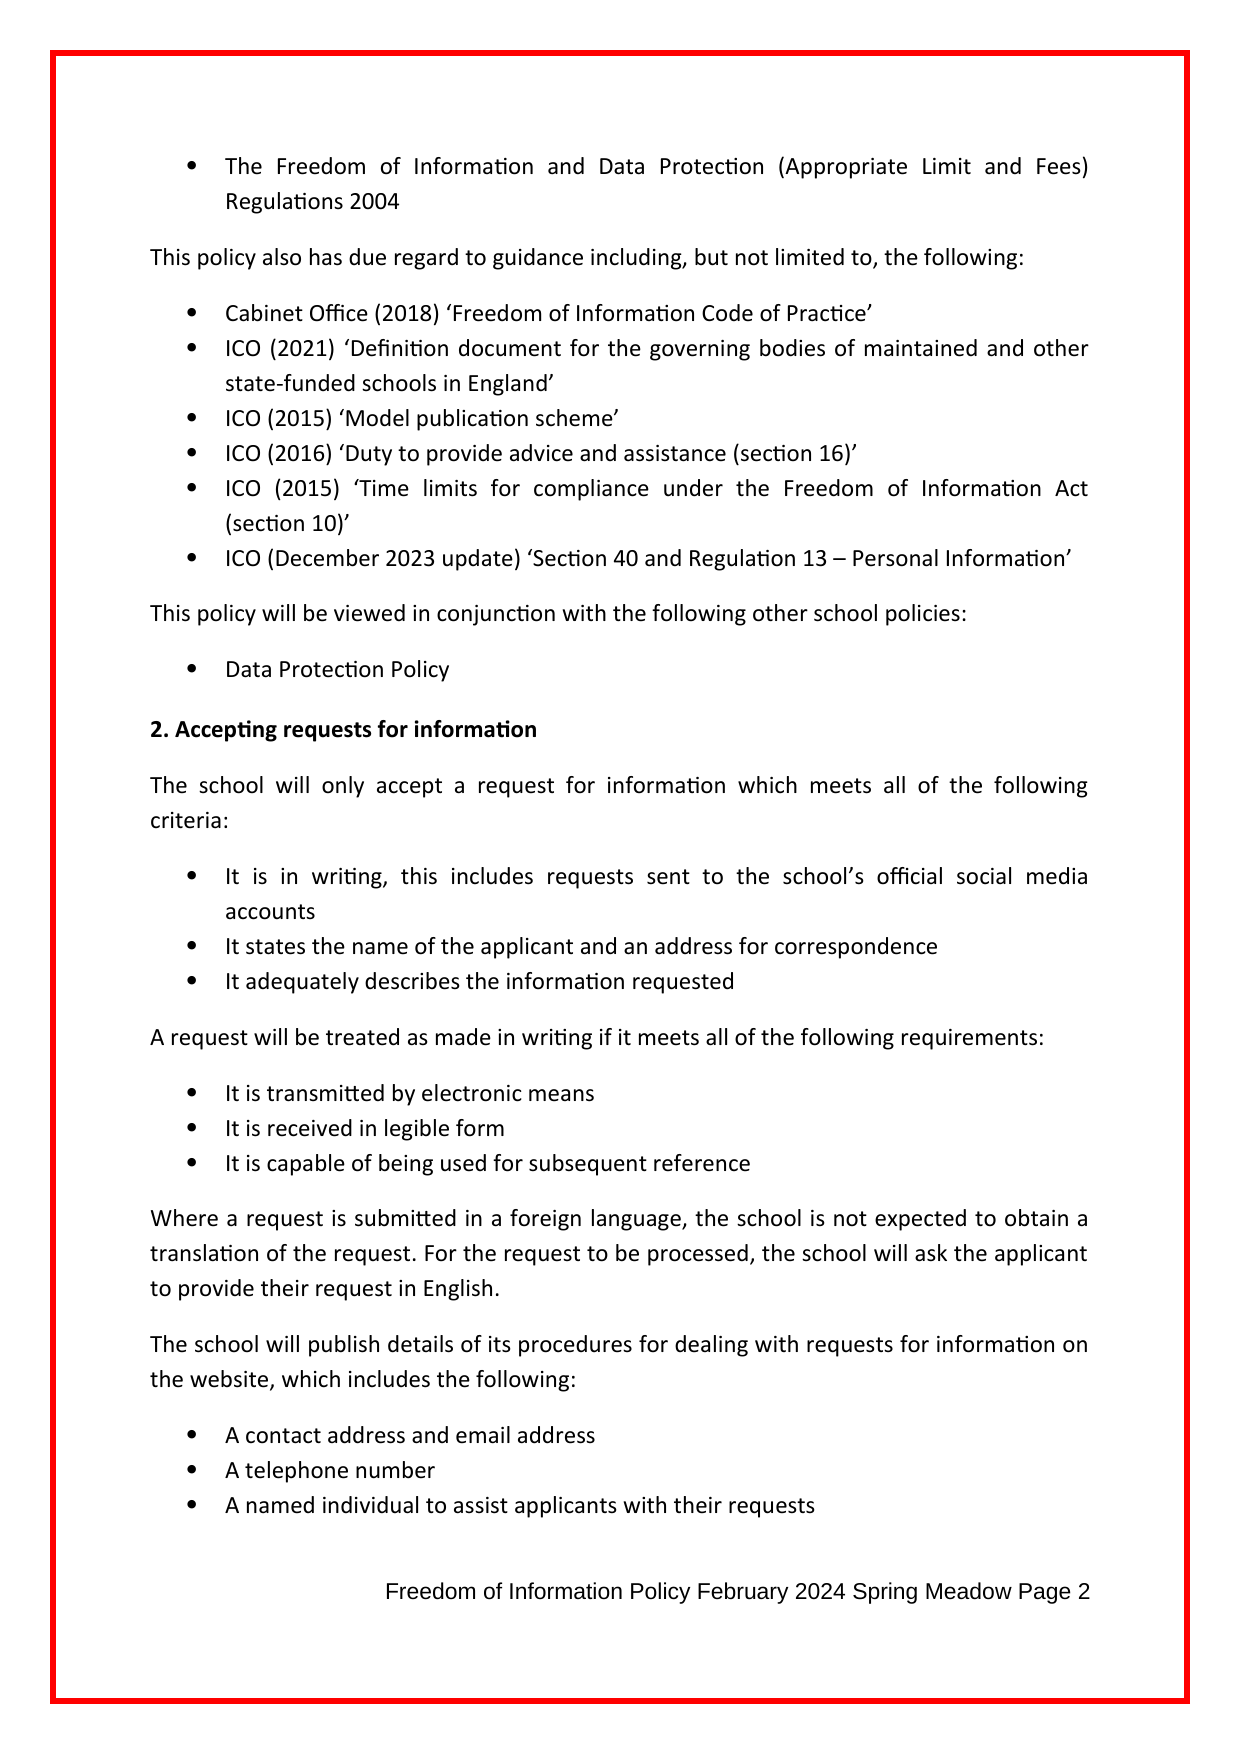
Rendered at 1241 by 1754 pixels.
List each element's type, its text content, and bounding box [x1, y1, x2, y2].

list ICO (2016) ‘Duty to provide advice and assistance (section 16)’ [187, 437, 1090, 467]
list ICO (December 2023 update) ‘Section 40 and Regulation 13 – Personal Information’ [187, 542, 1090, 572]
list The Freedom of Information and Data Protection (Appropriate Limit and Fees) Regulations 2004 [187, 150, 1090, 216]
list It adequately describes the information requested [187, 965, 1090, 996]
text The school will only accept a request for information which meets all of the following criteria: [150, 769, 1090, 835]
list Data Protection Policy [187, 653, 1090, 684]
text This policy also has due regard to guidance including, but not limited to, the following: [150, 241, 1090, 271]
list A named individual to assist applicants with their requests [187, 1489, 1090, 1520]
list It states the name of the applicant and an address for correspondence [187, 930, 1090, 961]
list It is in writing, this includes requests sent to the school’s official social media accounts [187, 860, 1090, 926]
list ICO (2021) ‘Definition document for the governing bodies of maintained and other state-funded schools in England’ [187, 332, 1090, 397]
list A telephone number [187, 1454, 1090, 1485]
list It is transmitted by electronic means [187, 1077, 1090, 1107]
list Cabinet Office (2018) ‘Freedom of Information Code of Practice’ [187, 297, 1090, 327]
list ICO (2015) ‘Model publication scheme’ [187, 402, 1090, 432]
text The school will publish details of its procedures for dealing with requests for information on the website, which includes the following: [150, 1328, 1090, 1394]
list It is received in legible form [187, 1112, 1090, 1142]
text A request will be treated as made in writing if it meets all of the following requirements: [150, 1021, 1090, 1051]
list A contact address and email address [187, 1419, 1090, 1450]
subtitle 2. Accepting requests for information [150, 713, 1090, 744]
list It is capable of being used for subsequent reference [187, 1147, 1090, 1177]
text Where a request is submitted in a foreign language, the school is not expected to obtain a translation of the request. For the request to be processed, the school will ask the applicant to provide their request in English. [150, 1202, 1090, 1303]
list ICO (2015) ‘Time limits for compliance under the Freedom of Information Act (section 10)’ [187, 472, 1090, 537]
text This policy will be viewed in conjunction with the following other school policies: [150, 597, 1090, 628]
